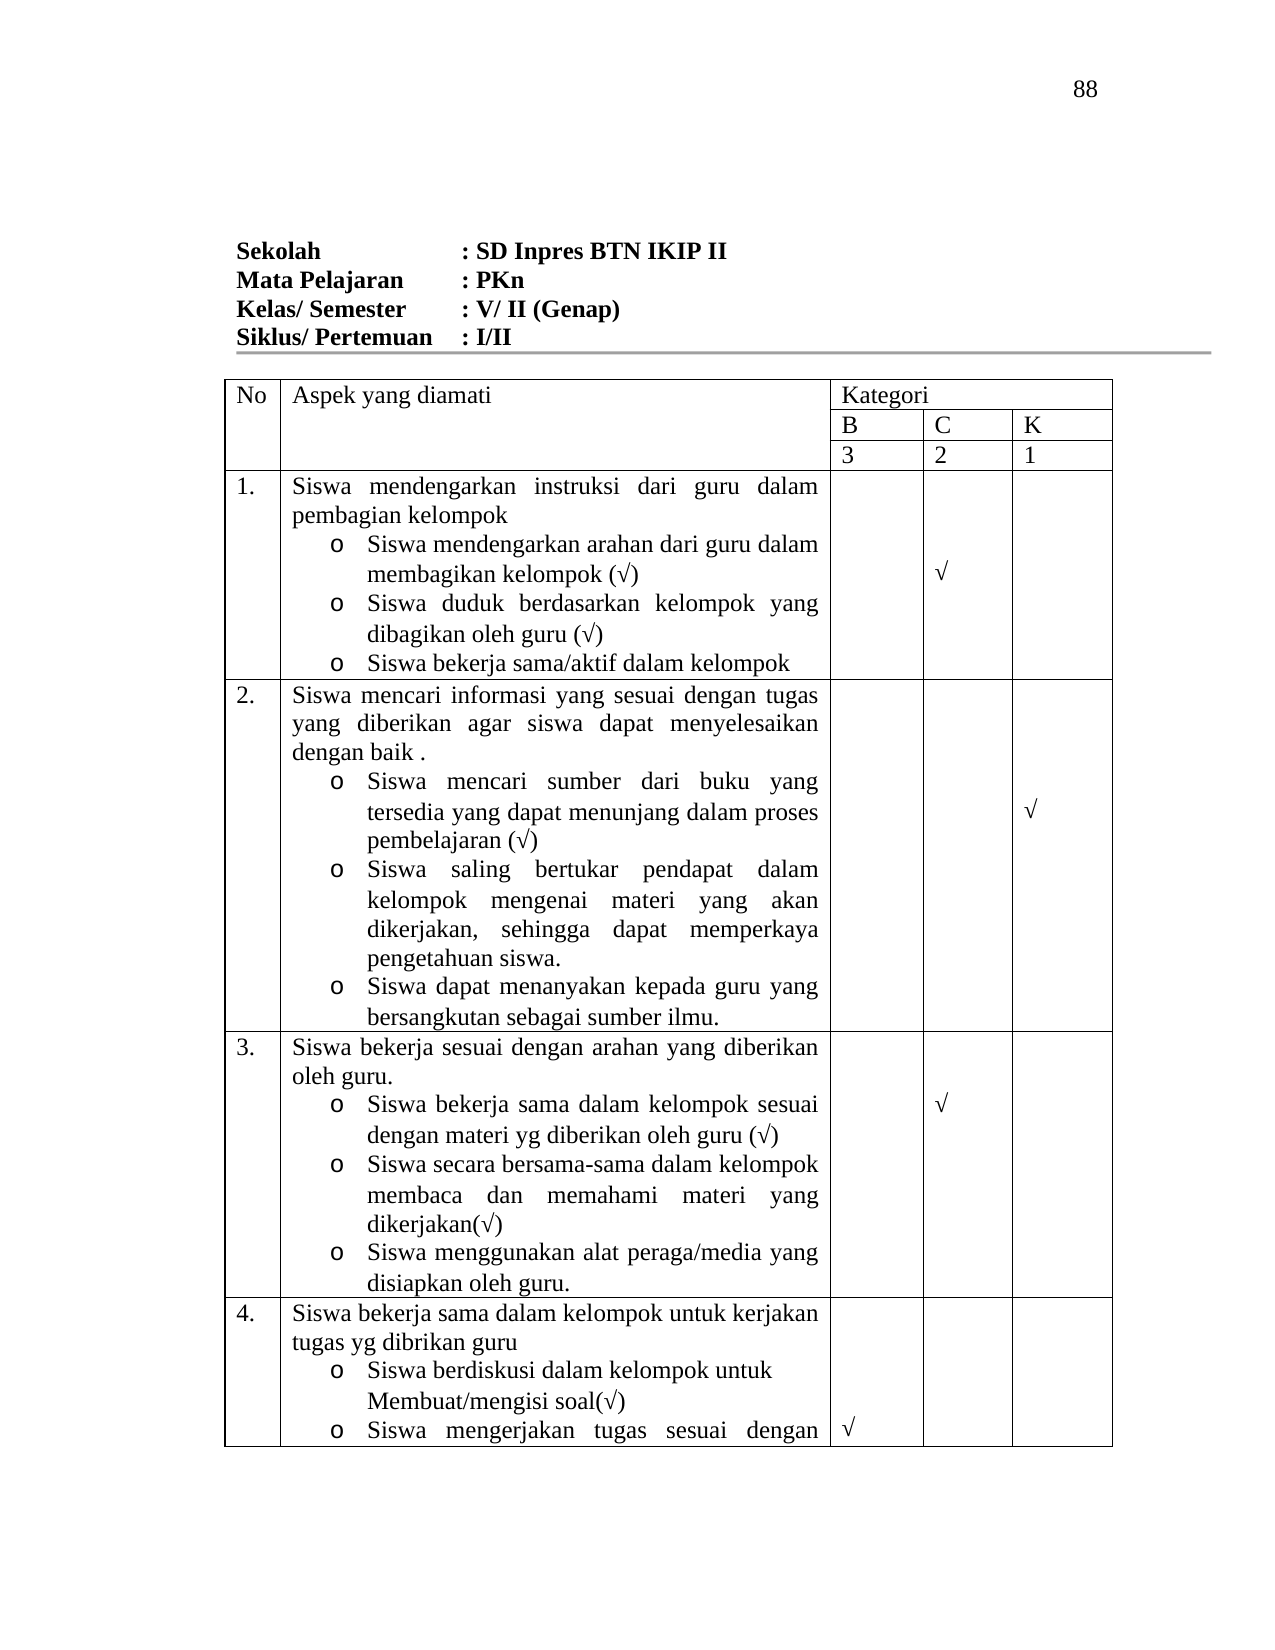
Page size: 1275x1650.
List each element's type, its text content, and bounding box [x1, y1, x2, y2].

table_cell [1013, 1032, 1112, 1297]
table_cell √ [924, 1032, 1012, 1297]
table_cell [924, 1298, 1012, 1446]
table_cell Siswa mendengarkan instruksi dari guru dalam pembagian kelompok Siswa mendengarkan arahan dari guru dalam membagikan kelompok (√) Siswa duduk berdasarkan kelompok yang dibagikan oleh guru (√) Siswa bekerja sama/aktif dalam kelompok [281, 471, 830, 679]
table_header Kategori [831, 380, 1112, 409]
table_cell 2 [924, 441, 1012, 470]
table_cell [281, 1298, 830, 1446]
text Kelas/ Semester : V/ II (Genap) [236, 294, 1098, 322]
table_cell Siswa mencari informasi yang sesuai dengan tugas yang diberikan agar siswa dapat menyelesaikan dengan baik . Siswa mencari sumber dari buku yang tersedia yang dapat menunjang dalam proses pembelajaran (√) Siswa saling bertukar pendapat dalam kelompok mengenai materi yang akan dikerjakan, sehingga dapat memperkaya pengetahuan siswa. Siswa dapat menanyakan kepada guru yang bersangkutan sebagai sumber ilmu. [281, 680, 830, 1031]
table_header Aspek yang diamati [281, 380, 830, 470]
table_cell [831, 471, 923, 679]
text Sekolah : SD Inpres BTN IKIP II [236, 236, 1098, 265]
table_header No [226, 380, 280, 470]
table_cell √ [831, 1298, 923, 1446]
table_cell Siswa bekerja sesuai dengan arahan yang diberikan oleh guru. Siswa bekerja sama dalam kelompok sesuai dengan materi yg diberikan oleh guru (√) Siswa secara bersama-sama dalam kelompok membaca dan memahami materi yang dikerjakan(√) Siswa menggunakan alat peraga/media yang disiapkan oleh guru. [281, 1032, 830, 1297]
table_cell K [1013, 410, 1112, 439]
table_cell [924, 680, 1012, 1031]
table_cell [831, 1032, 923, 1297]
table_cell [1013, 471, 1112, 679]
table_cell [831, 680, 923, 1031]
table_cell [1013, 1298, 1112, 1446]
table_cell √ [924, 471, 1012, 679]
text Siklus/ Pertemuan : I/II [236, 322, 1098, 351]
table_cell 3. [226, 1032, 280, 1297]
text Mata Pelajaran : PKn [236, 265, 1098, 294]
table_cell 2. [226, 680, 280, 1031]
table_cell √ [1013, 680, 1112, 1031]
table_cell 4. [226, 1298, 280, 1446]
table_cell 1 [1013, 441, 1112, 470]
table_cell B [831, 410, 923, 439]
table_cell 3 [831, 441, 923, 470]
table_cell 1. [226, 471, 280, 679]
table_cell C [924, 410, 1012, 439]
